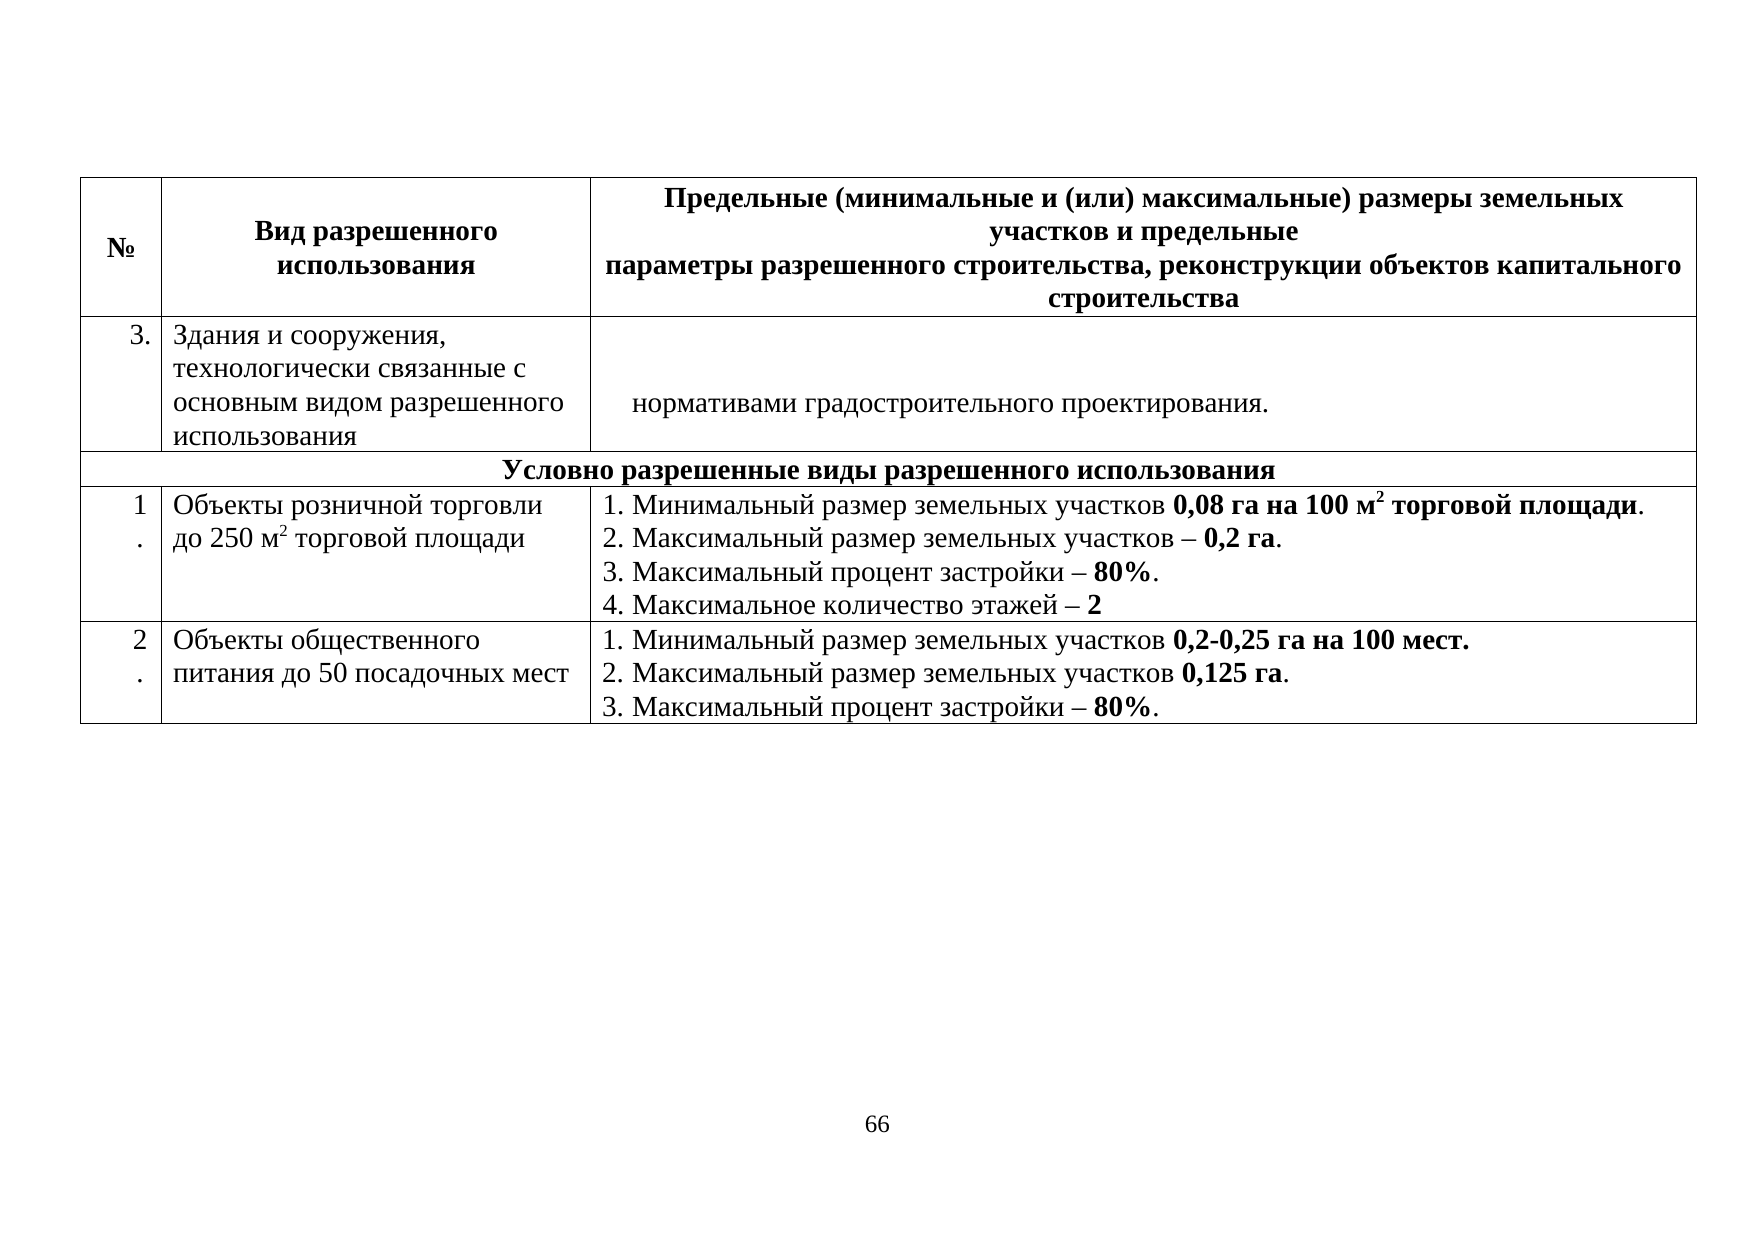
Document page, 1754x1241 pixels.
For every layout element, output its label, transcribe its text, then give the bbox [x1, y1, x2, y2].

table_cell [81, 317, 161, 451]
table_cell Минимальный размер земельных участков 0,08 га на 100 м2 торговой площади. Максимальный размер земельных участков – 0,2 га. Максимальный процент застройки – 80%. Максимальное количество этажей – 2 [591, 487, 1696, 621]
table_cell 1. [81, 487, 161, 621]
table_header Предельные (минимальные и (или) максимальные) размеры земельных участков и предельные параметры разрешенного строительства, реконструкции объектов капитального строительства [591, 178, 1696, 316]
table_cell Минимальный размер земельных участков 0,2-0,25 га на 100 мест. Максимальный размер земельных участков 0,125 га. Максимальный процент застройки – 80%. [591, 622, 1696, 723]
table_cell Объекты розничной торговли до 250 м2 торговой площади [162, 487, 590, 621]
table_cell Условно разрешенные виды разрешенного использования [81, 452, 1696, 486]
table_header Вид разрешенного использования [162, 178, 590, 316]
table_cell Здания и сооружения, технологически связанные с основным видом разрешенного использования [162, 317, 590, 451]
table_header № [81, 178, 161, 316]
table_cell Объекты общественного питания до 50 посадочных мест [162, 622, 590, 723]
table_cell 2. [81, 622, 161, 723]
